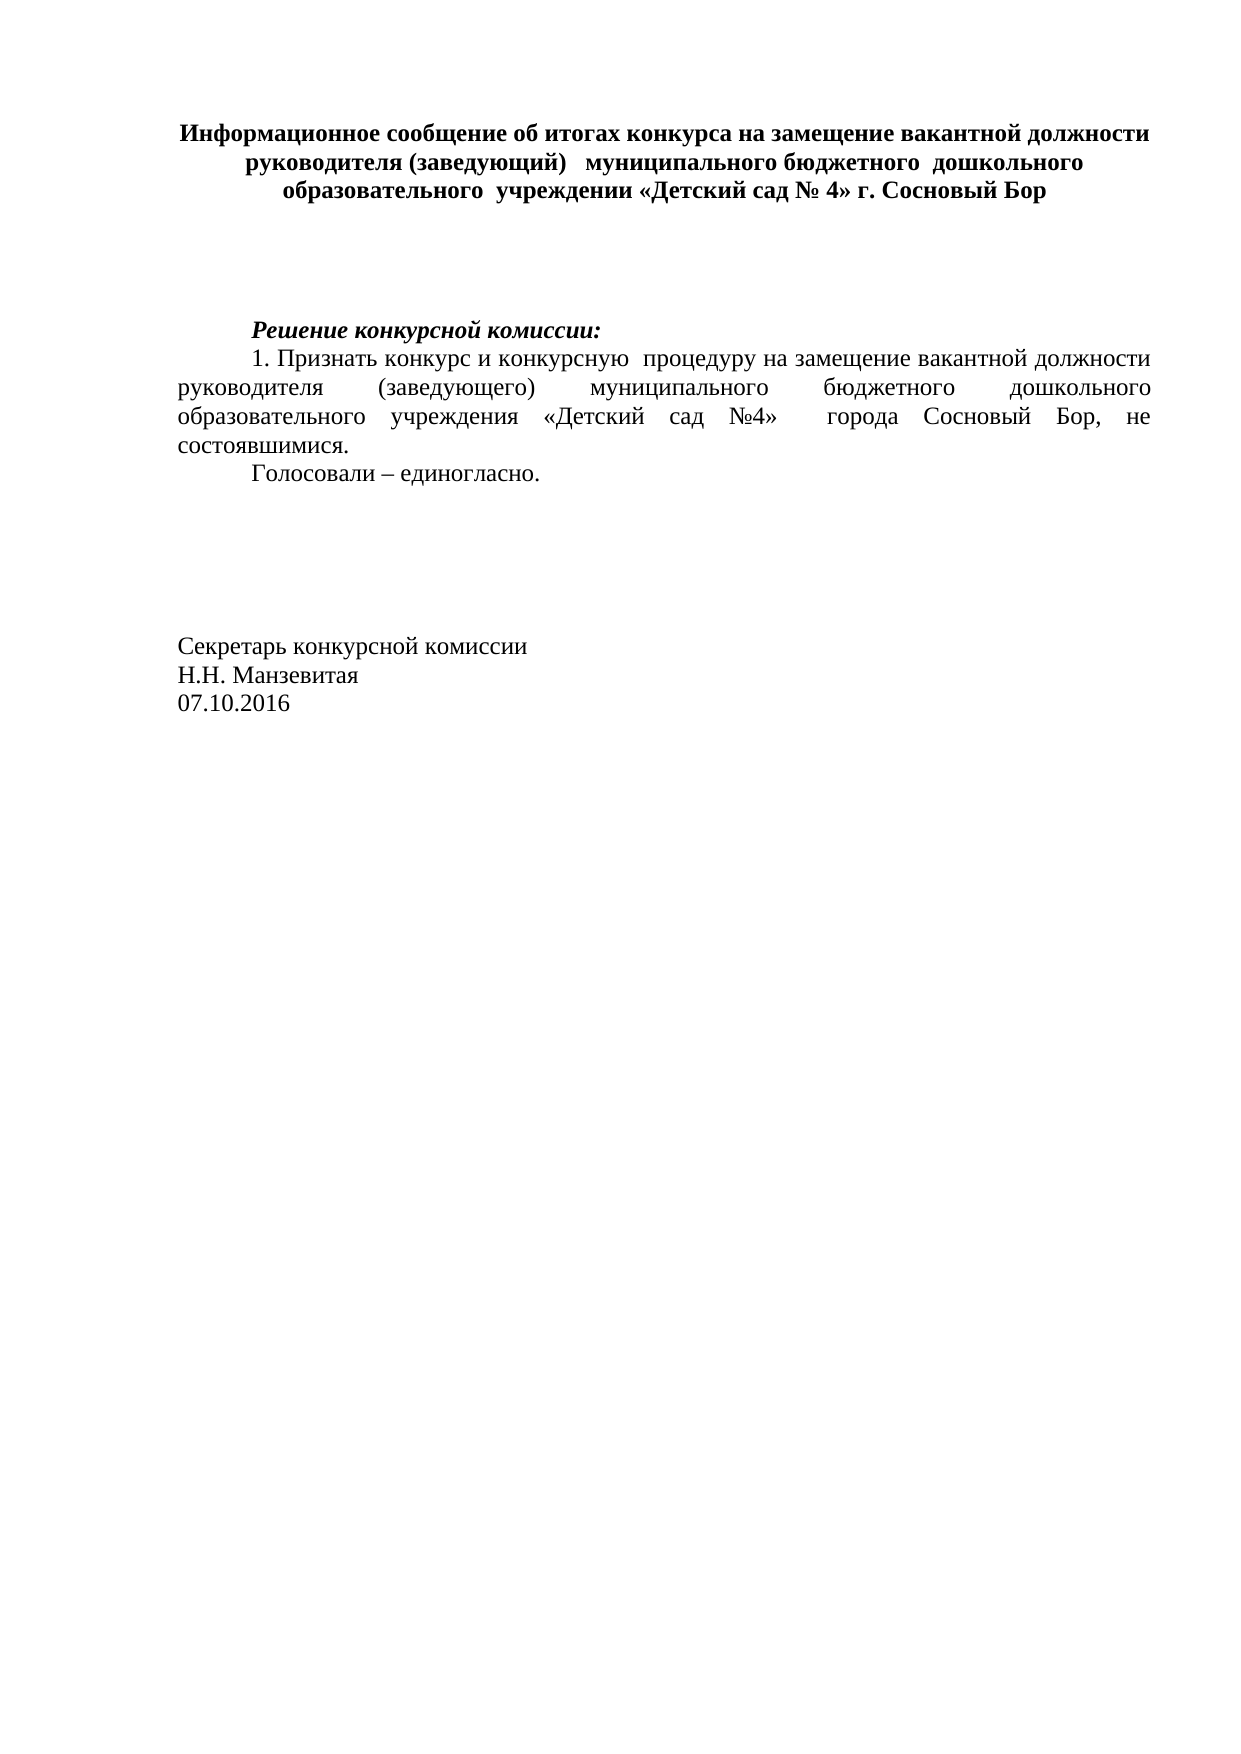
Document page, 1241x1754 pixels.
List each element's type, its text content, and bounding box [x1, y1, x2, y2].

text Н.Н. Манзевитая [177, 660, 1152, 688]
text Информационное сообщение об итогах конкурса на замещение вакантной должности руководителя (заведующий) муниципального бюджетного дошкольного образовательного учреждении «Детский сад № 4» г. Сосновый Бор [177, 118, 1152, 204]
text 1. Признать конкурс и конкурсную процедуру на замещение вакантной должности руководителя (заведующего) муниципального бюджетного дошкольного образовательного учреждения «Детский сад №4» города Сосновый Бор, не состоявшимися. [177, 343, 1152, 458]
text Голосовали – единогласно. [177, 458, 1152, 487]
text Секретарь конкурсной комиссии [177, 631, 1152, 660]
text 07.10.2016 [177, 688, 1152, 717]
text Решение конкурсной комиссии: [177, 315, 1152, 343]
